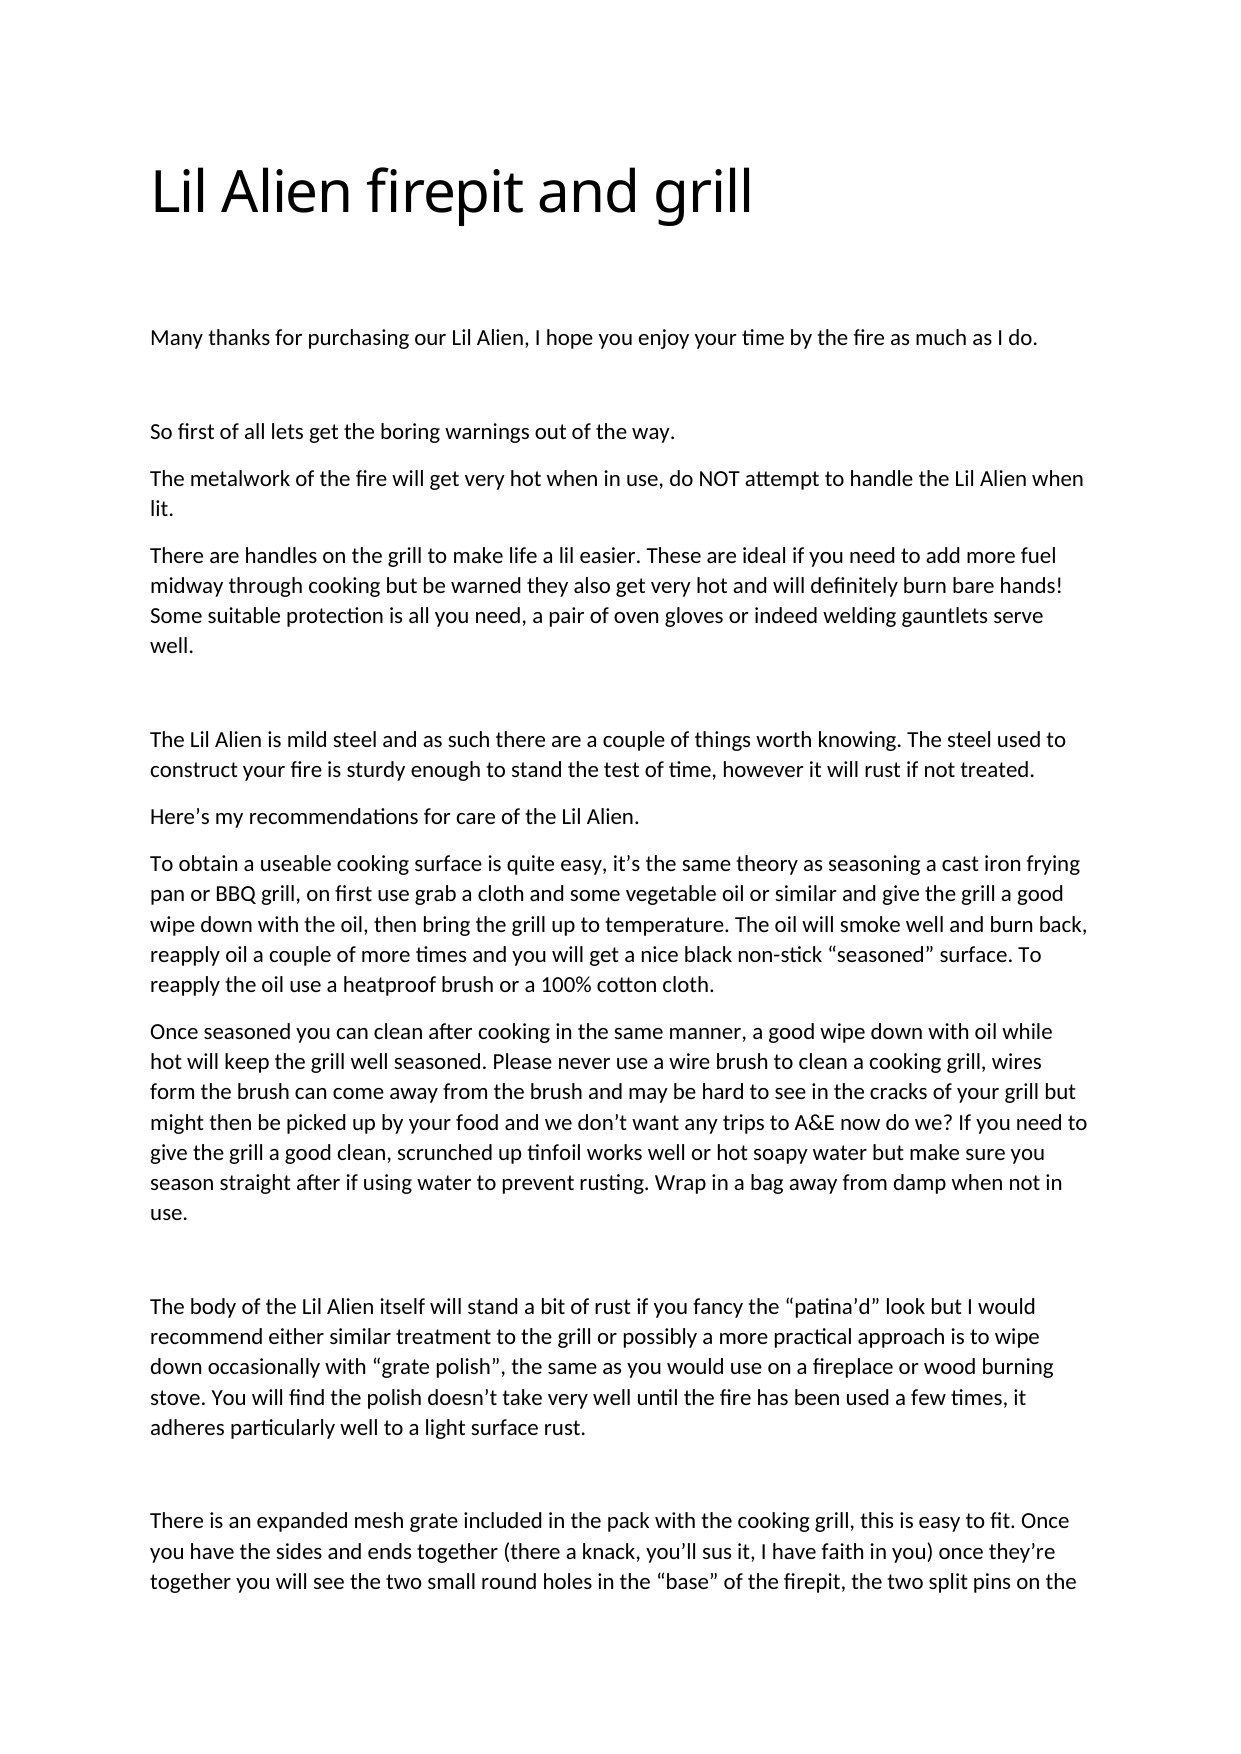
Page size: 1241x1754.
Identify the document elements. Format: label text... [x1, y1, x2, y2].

text Once seasoned you can clean after cooking in the same manner, a good wipe down with oil while hot will keep the grill well seasoned. Please never use a wire brush to clean a cooking grill, wires form the brush can come away from the brush and may be hard to see in the cracks of your grill but might then be picked up by your food and we don’t want any trips to A&E now do we? If you need to give the grill a good clean, scrunched up tinfoil works well or hot soapy water but make sure you season straight after if using water to prevent rusting. Wrap in a bag away from damp when not in use. [150, 1017, 1090, 1226]
text Many thanks for purchasing our Lil Alien, I hope you enjoy your time by the fire as much as I do. [150, 323, 1090, 351]
text The body of the Lil Alien itself will stand a bit of rust if you fancy the “patina’d” look but I would recommend either similar treatment to the grill or possibly a more practical approach is to wipe down occasionally with “grate polish”, the same as you would use on a fireplace or wood burning stove. You will find the polish doesn’t take very well until the fire has been used a few times, it adheres particularly well to a light surface rust. [150, 1292, 1090, 1441]
text There are handles on the grill to make life a lil easier. These are ideal if you need to add more fuel midway through cooking but be warned they also get very hot and will definitely burn bare hands! Some suitable protection is all you need, a pair of oven gloves or indeed welding gauntlets serve well. [150, 541, 1090, 659]
text The metalwork of the fire will get very hot when in use, do NOT attempt to handle the Lil Alien when lit. [150, 464, 1090, 522]
title Lil Alien firepit and grill [150, 150, 1090, 229]
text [150, 1507, 1090, 1595]
text The Lil Alien is mild steel and as such there are a couple of things worth knowing. The steel used to construct your fire is sturdy enough to stand the test of time, however it will rust if not treated. [150, 725, 1090, 783]
text Here’s my recommendations for care of the Lil Alien. [150, 802, 1090, 830]
text So first of all lets get the boring warnings out of the way. [150, 417, 1090, 445]
text To obtain a useable cooking surface is quite easy, it’s the same theory as seasoning a cast iron frying pan or BBQ grill, on first use grab a cloth and some vegetable oil or similar and give the grill a good wipe down with the oil, then bring the grill up to temperature. The oil will smoke well and burn back, reapply oil a couple of more times and you will get a nice black non-stick “seasoned” surface. To reapply the oil use a heatproof brush or a 100% cotton cloth. [150, 849, 1090, 998]
